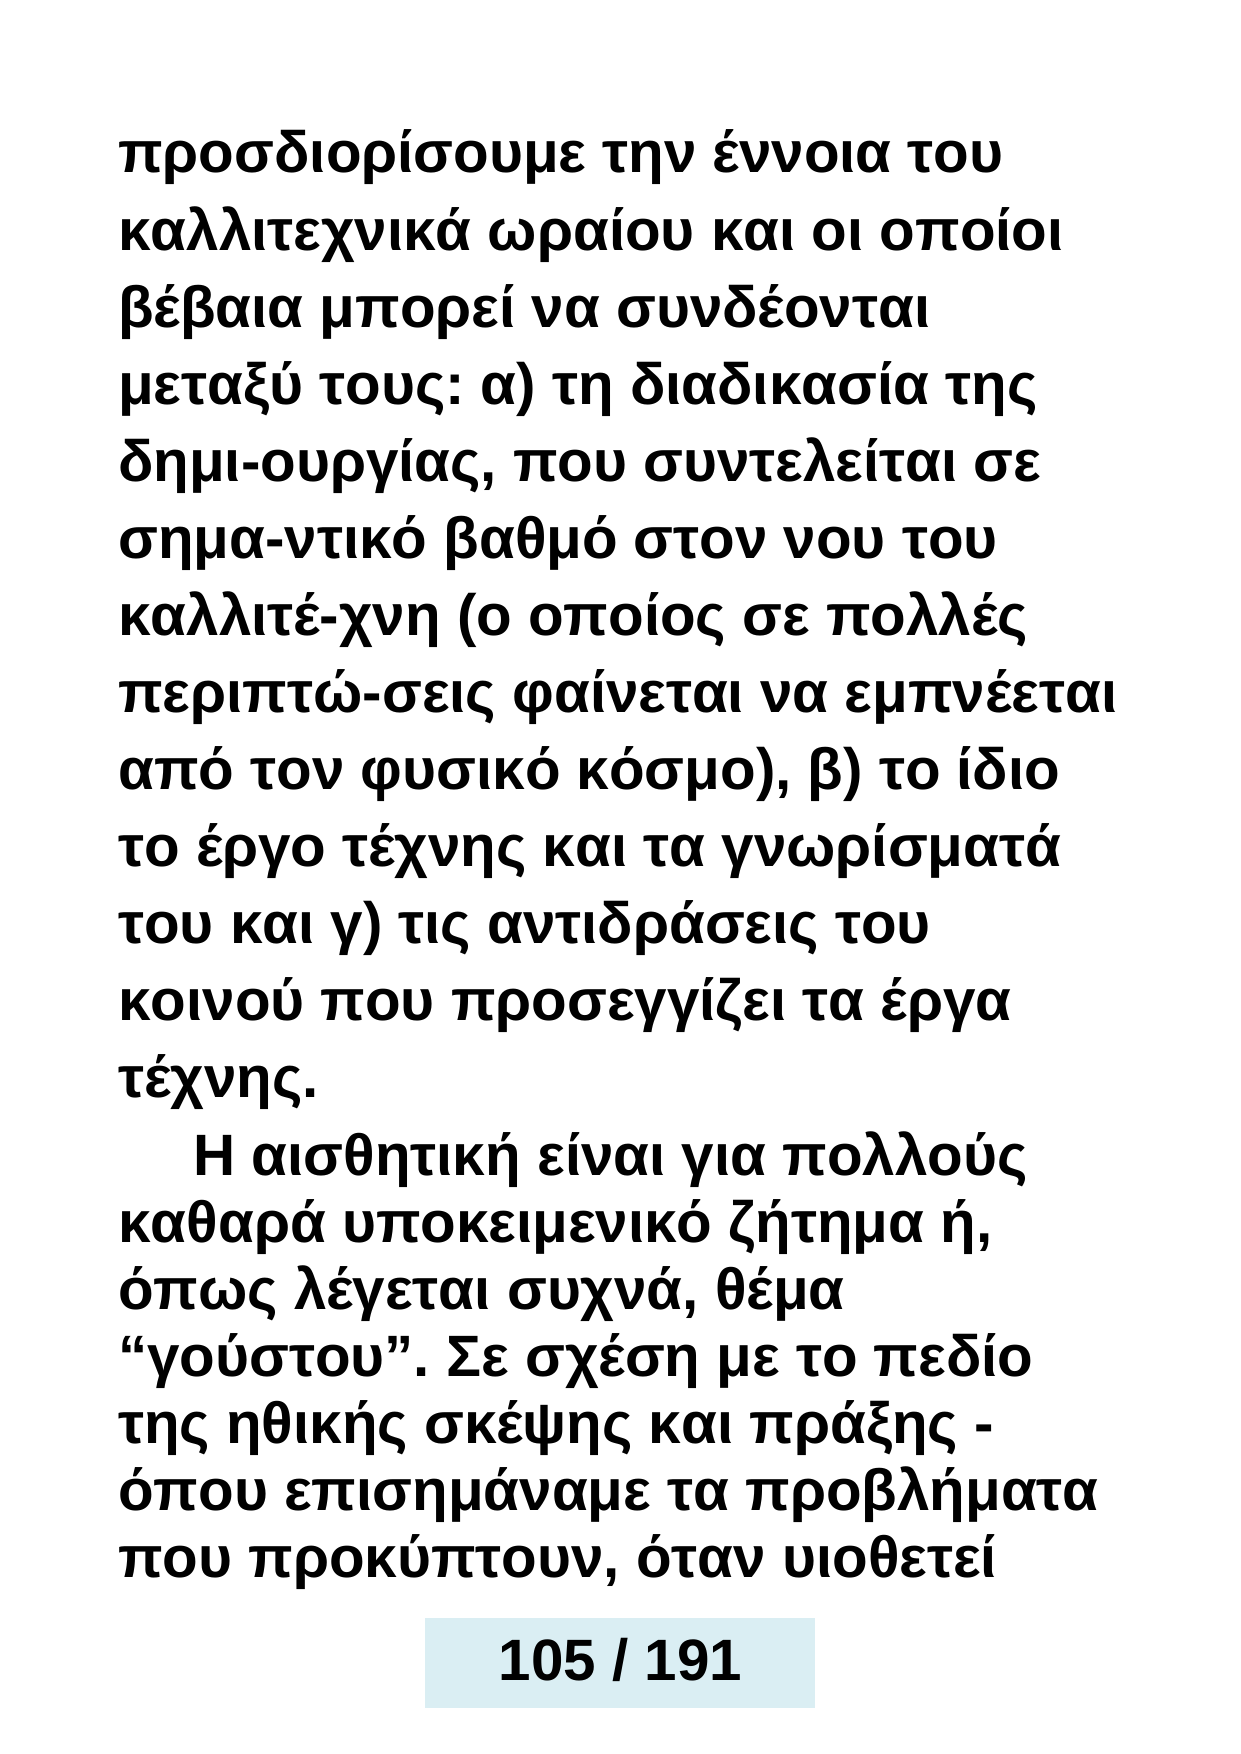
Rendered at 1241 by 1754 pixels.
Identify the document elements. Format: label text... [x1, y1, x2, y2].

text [118, 1120, 1122, 1590]
text αντικείμενο της αισθητικής εμπειρίας -στο οποίο αποδίδουμε αισθητική αξία- χαρακτηρίζοντάς το συνήθως με τον γενικό όρο “ωραίο” ή “όμορφο”, μπορεί να βρεθεί κατ’ αρχήν στη φύση, ενώ άλλοι θεω-ρούν ότι τα αισθητικά μας πρότυπα δημιουργούνται από την τέχνη. Οπωσδήποτε η τέχνη μάς επιτρέπει να συσχετίσουμε την αισθητική ποιότητα με τη δημιουργική δρα-στηριότητα του ανθρώπινου πνεύματος. Έτσι, εφόσον εστιάσουμε την προσοχή μας στον χώρο της τέχνης, θα χρειαστεί να εξετάσουμε τουλάχιστον τρεις διαφορετικούς παράγοντες που μας βοηθούν να προσδιορίσουμε την έννοια του καλλιτεχνικά ωραίου και οι οποίοι βέβαια μπορεί να συνδέονται μεταξύ τους: α) τη διαδικασία της δημι-ουργίας, που συντελείται σε σημα-ντικό βαθμό στον νου του καλλιτέ-χνη (ο οποίος σε πολλές περιπτώ-σεις φαίνεται να εμπνέεται από τον φυσικό κόσμο), β) το ίδιο το έργο τέχνης και τα γνωρίσματά του και γ) τις αντιδράσεις του κοινού που προσεγγίζει τα έργα τέχνης. [118, 118, 1122, 1110]
